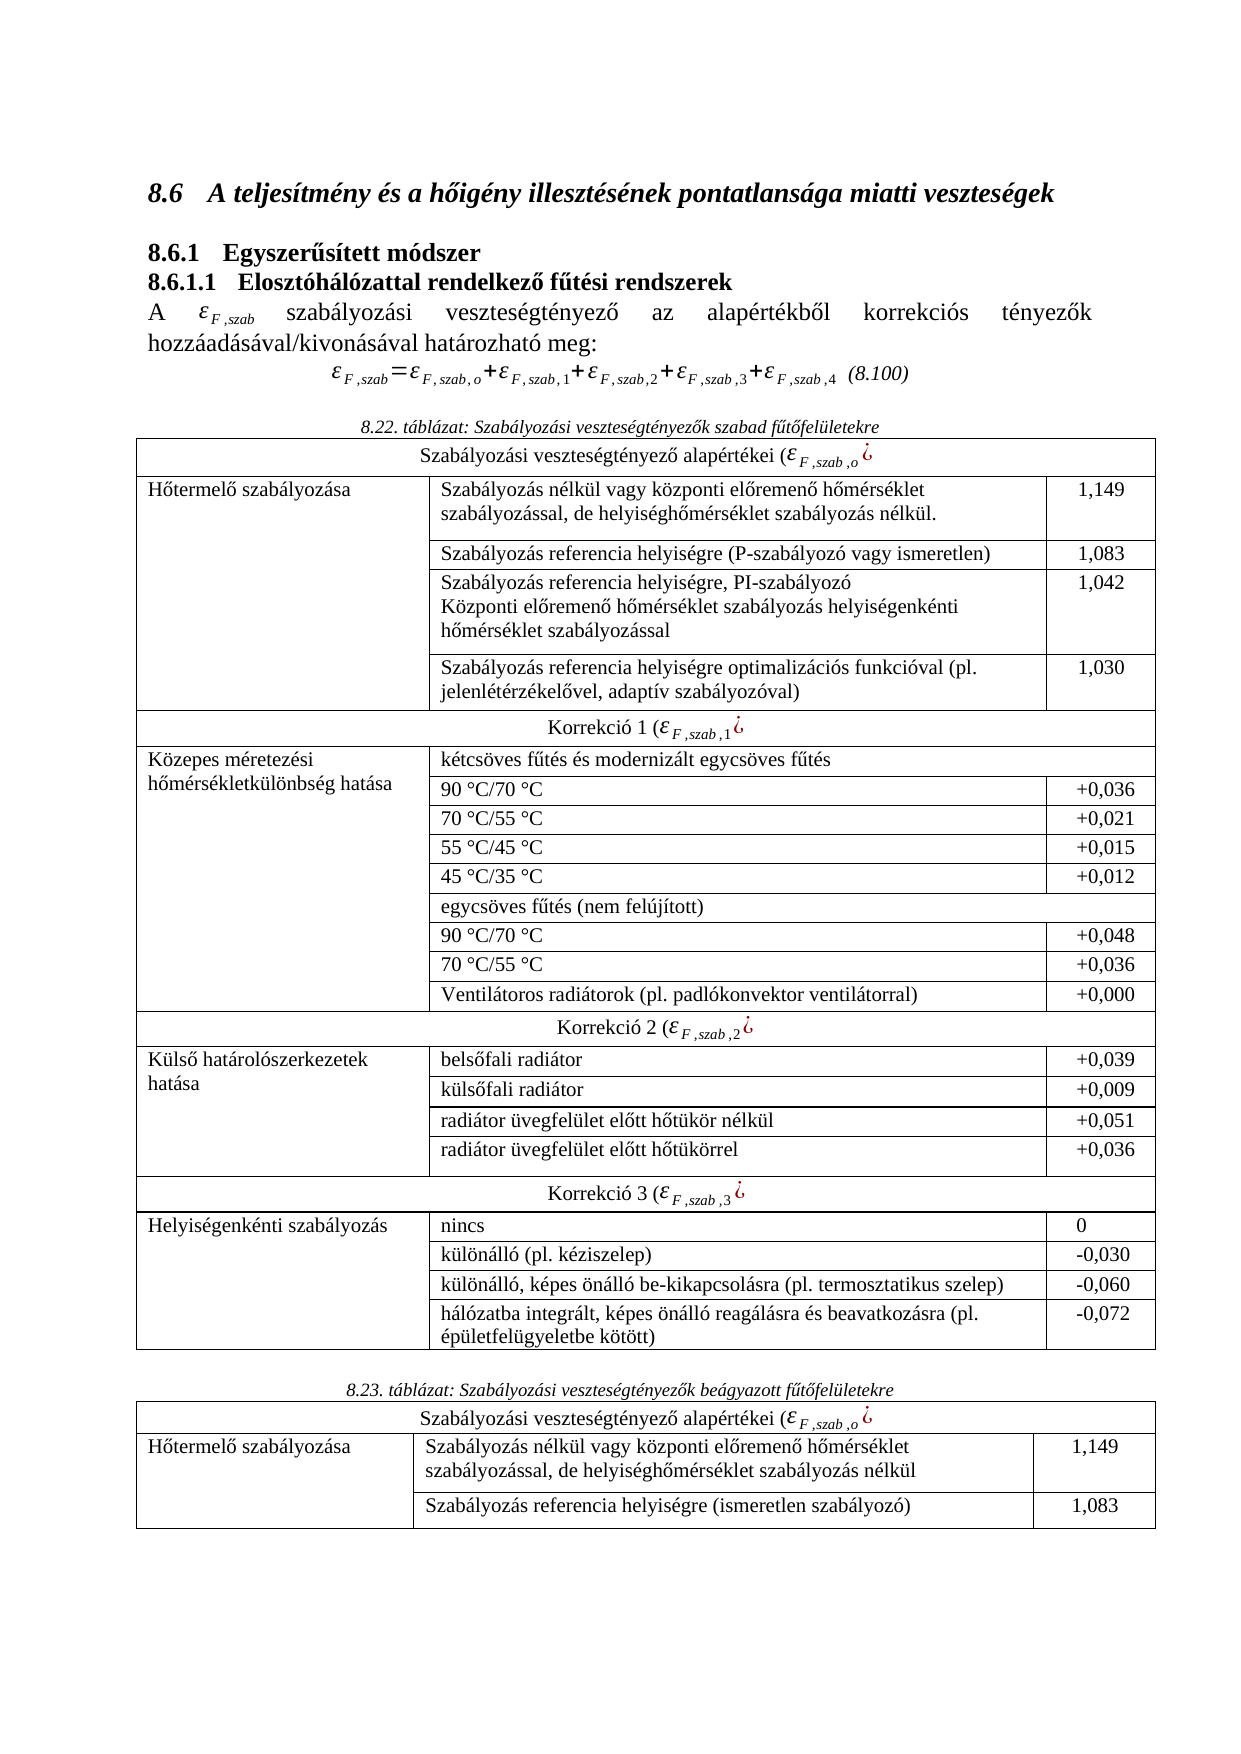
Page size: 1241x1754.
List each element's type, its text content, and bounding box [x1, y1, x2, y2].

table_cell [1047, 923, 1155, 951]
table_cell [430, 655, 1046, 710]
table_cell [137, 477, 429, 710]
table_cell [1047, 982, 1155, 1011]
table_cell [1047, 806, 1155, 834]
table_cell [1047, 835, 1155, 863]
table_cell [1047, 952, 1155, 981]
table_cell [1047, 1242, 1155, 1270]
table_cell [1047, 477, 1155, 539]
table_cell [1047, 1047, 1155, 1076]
subtitle A teljesítmény és a hőigény illesztésének pontatlansága miatti veszteségek [148, 176, 1093, 209]
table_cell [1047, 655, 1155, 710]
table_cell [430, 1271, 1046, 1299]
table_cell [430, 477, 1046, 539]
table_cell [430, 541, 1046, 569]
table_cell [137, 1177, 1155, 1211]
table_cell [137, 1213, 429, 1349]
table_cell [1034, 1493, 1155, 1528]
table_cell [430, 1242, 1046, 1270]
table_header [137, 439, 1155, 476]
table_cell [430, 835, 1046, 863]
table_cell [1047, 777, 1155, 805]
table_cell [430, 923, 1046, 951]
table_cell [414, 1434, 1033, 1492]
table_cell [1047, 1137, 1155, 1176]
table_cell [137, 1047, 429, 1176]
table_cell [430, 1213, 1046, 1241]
subtitle Elosztóhálózattal rendelkező fűtési rendszerek [148, 267, 1093, 296]
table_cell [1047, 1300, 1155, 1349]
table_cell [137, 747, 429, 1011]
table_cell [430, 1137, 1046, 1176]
subtitle Egyszerűsített módszer [148, 237, 1093, 267]
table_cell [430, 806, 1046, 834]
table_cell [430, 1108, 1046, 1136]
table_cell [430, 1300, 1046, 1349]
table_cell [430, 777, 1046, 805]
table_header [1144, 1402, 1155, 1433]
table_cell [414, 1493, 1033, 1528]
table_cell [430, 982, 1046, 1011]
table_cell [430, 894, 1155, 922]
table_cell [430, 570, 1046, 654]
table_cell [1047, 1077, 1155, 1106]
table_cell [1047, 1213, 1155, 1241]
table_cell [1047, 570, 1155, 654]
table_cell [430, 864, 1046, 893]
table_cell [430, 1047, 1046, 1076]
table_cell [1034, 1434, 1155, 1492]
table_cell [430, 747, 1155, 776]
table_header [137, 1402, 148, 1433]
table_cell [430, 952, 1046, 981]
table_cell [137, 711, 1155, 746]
text A szabályozási veszteségtényező az alapértékből korrekciós tényezők hozzáadásával/kivonásával határozható meg: [148, 296, 1093, 356]
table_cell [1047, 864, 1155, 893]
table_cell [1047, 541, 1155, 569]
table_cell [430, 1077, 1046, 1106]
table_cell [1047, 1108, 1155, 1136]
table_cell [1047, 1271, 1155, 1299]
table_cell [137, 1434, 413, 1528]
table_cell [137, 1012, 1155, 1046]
